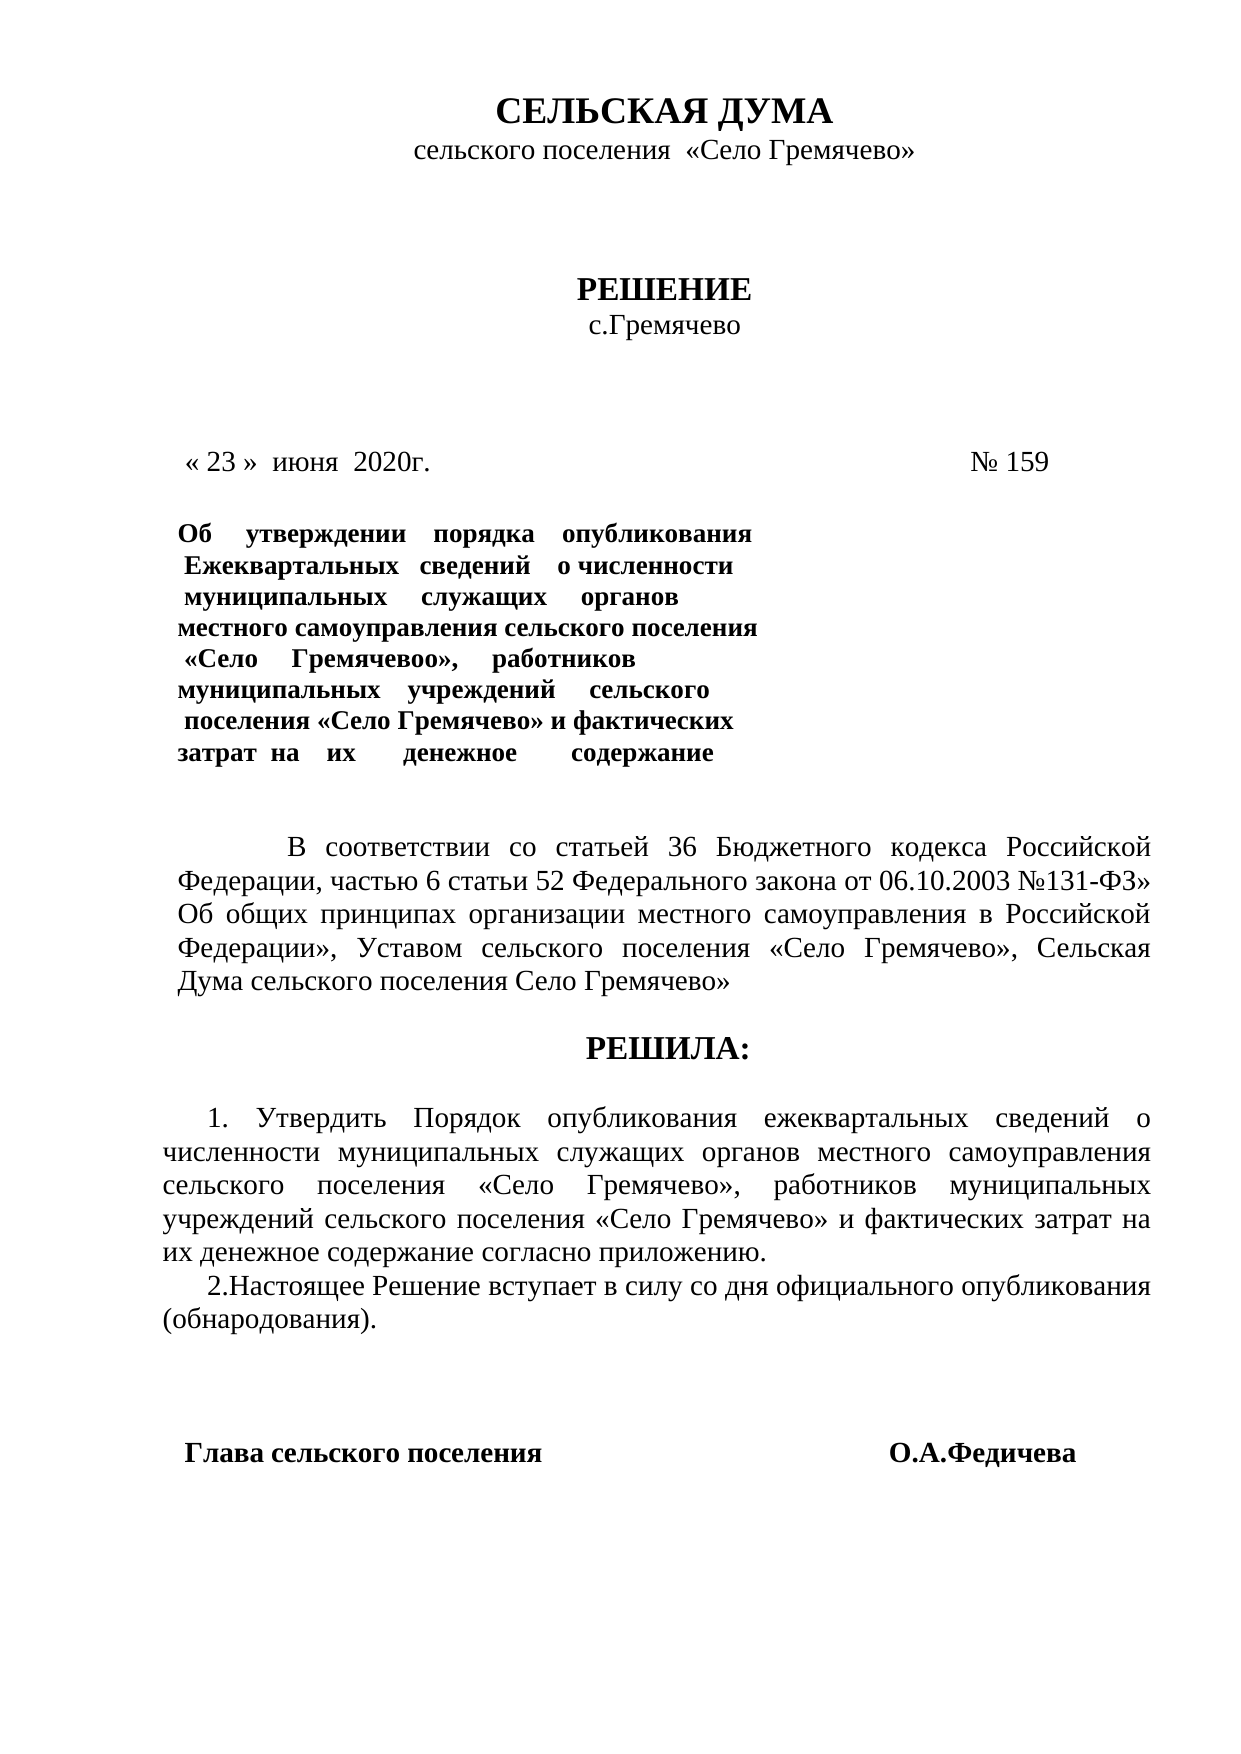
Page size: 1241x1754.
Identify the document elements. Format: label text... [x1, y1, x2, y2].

text поселения «Село Гремячево» и фактических [177, 704, 1152, 736]
text сельского поселения «Село Гремячево» [177, 132, 1152, 165]
text РЕШЕНИЕ [177, 269, 1152, 307]
text РЕШИЛА: [177, 1028, 1152, 1067]
text Об утверждении порядка опубликования [177, 518, 1152, 549]
text с.Гремячево [177, 307, 1152, 341]
text Глава сельского поселения О.А.Федичева [177, 1436, 1152, 1469]
text муниципальных служащих органов [177, 580, 1152, 611]
text СЕЛЬСКАЯ ДУМА [177, 89, 1152, 132]
text местного самоуправления сельского поселения [177, 611, 1152, 642]
text «Село Гремячевоо», работников [177, 642, 1152, 673]
text Ежеквартальных сведений о численности [177, 549, 1152, 580]
text 2.Настоящее Решение вступает в силу со дня официального опубликования (обнародования). [162, 1268, 1152, 1335]
text муниципальных учреждений сельского [177, 673, 1152, 704]
text затрат на их денежное содержание [177, 736, 1152, 767]
text « 23 » июня 2020г. № 159 [177, 414, 1152, 486]
text В соответствии со статьей 36 Бюджетного кодекса Российской Федерации, частью 6 статьи 52 Федерального закона от 06.10.2003 №131-ФЗ» Об общих принципах организации местного самоуправления в Российской Федерации», Уставом сельского поселения «Село Гремячево», Сельская Дума сельского поселения Село Гремячево» [177, 829, 1152, 997]
text 1. Утвердить Порядок опубликования ежеквартальных сведений о численности муниципальных служащих органов местного самоуправления сельского поселения «Село Гремячево», работников муниципальных учреждений сельского поселения «Село Гремячево» и фактических затрат на их денежное содержание согласно приложению. [162, 1100, 1152, 1268]
